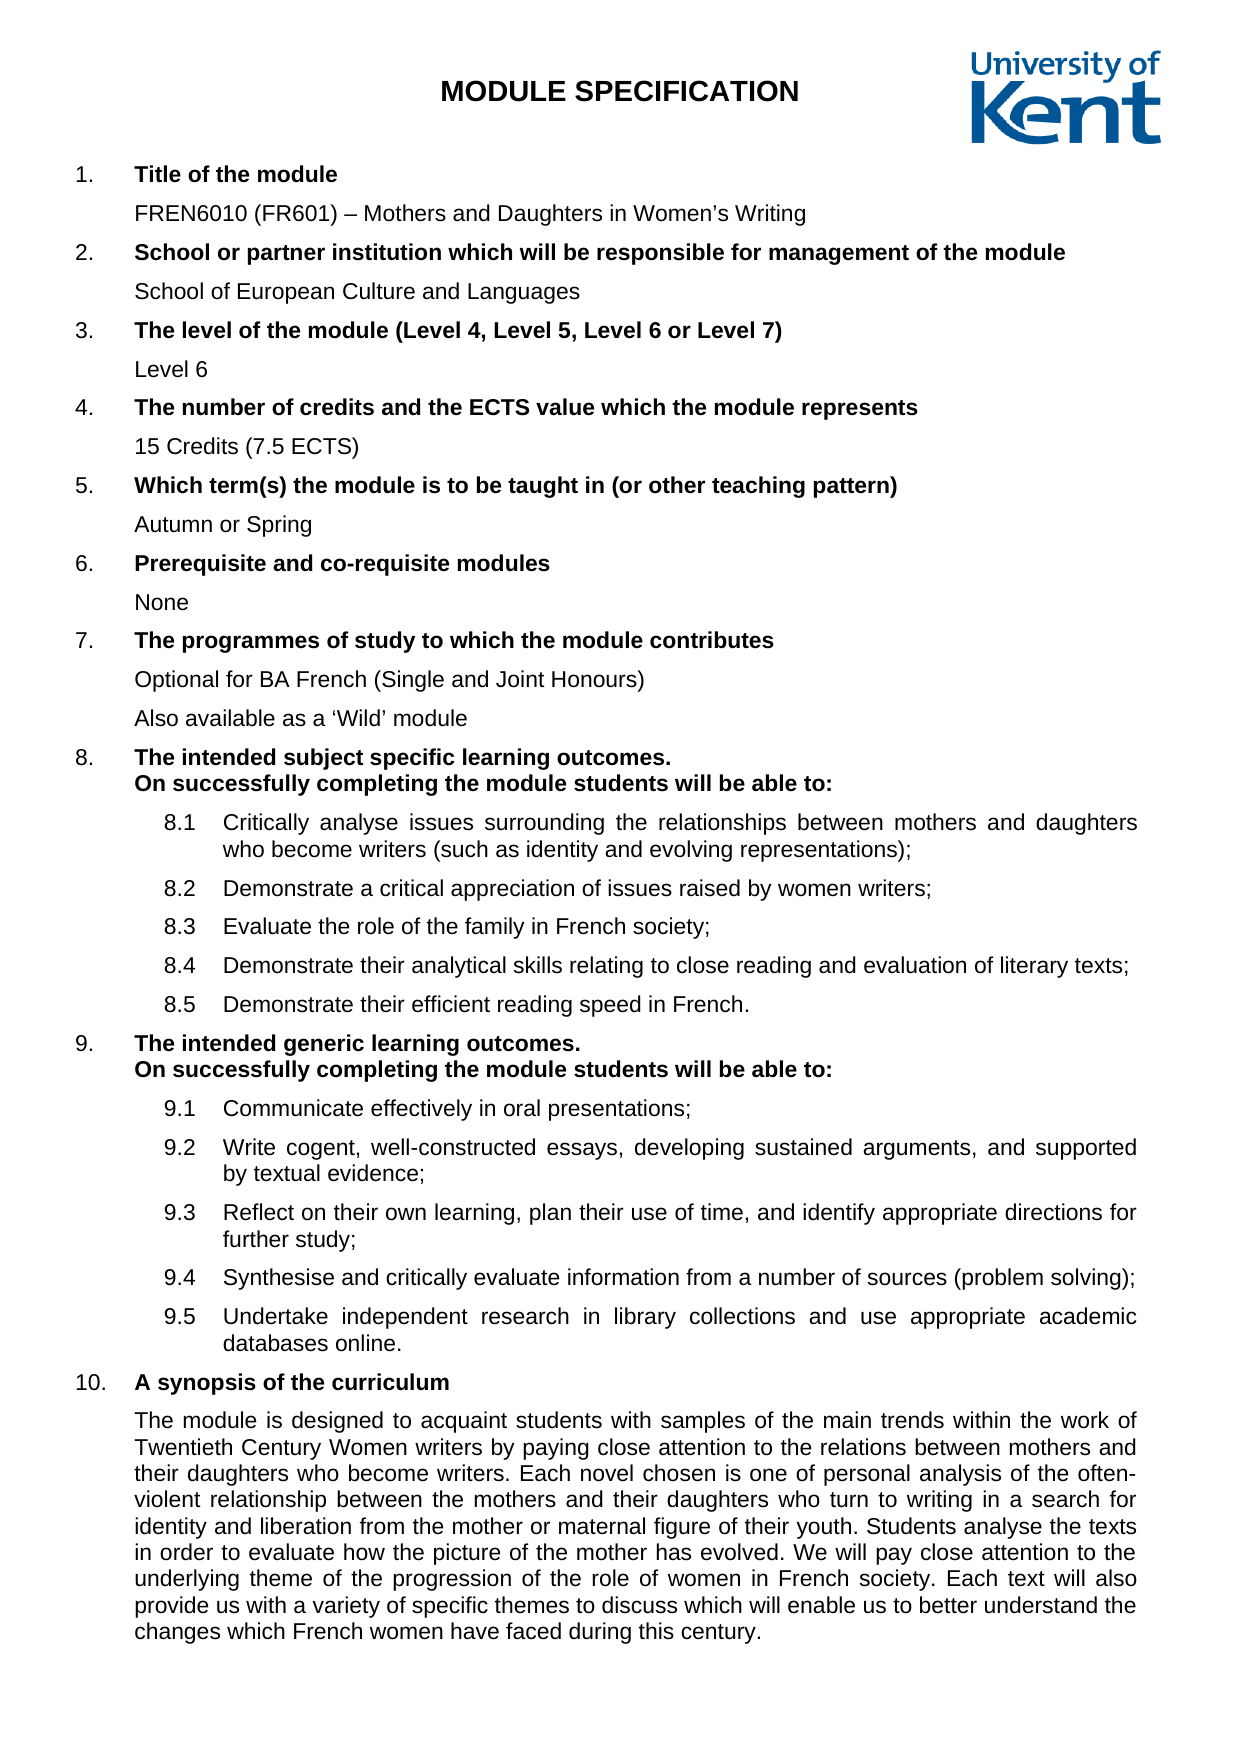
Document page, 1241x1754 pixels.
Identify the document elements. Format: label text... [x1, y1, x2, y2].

text FREN6010 (FR601) – Mothers and Daughters in Women’s Writing [134, 200, 1138, 226]
text 8.3 Evaluate the role of the family in French society; [164, 913, 1138, 940]
text Level 6 [134, 356, 1138, 382]
text 9.3 Reflect on their own learning, plan their use of time, and identify appropriate directions for further study; [164, 1199, 1138, 1252]
list The level of the module (Level 4, Level 5, Level 6 or Level 7) [75, 317, 1138, 343]
text Also available as a ‘Wild’ module [134, 705, 1138, 732]
text Autumn or Spring [134, 511, 1138, 537]
text 15 Credits (7.5 ECTS) [134, 433, 1138, 459]
text 8.2 Demonstrate a critical appreciation of issues raised by women writers; [164, 874, 1138, 901]
list The number of credits and the ECTS value which the module represents [75, 394, 1138, 421]
list A synopsis of the curriculum [75, 1368, 1138, 1395]
text 9.1 Communicate effectively in oral presentations; [164, 1095, 1138, 1121]
text 8.4 Demonstrate their analytical skills relating to close reading and evaluation of literary texts; [164, 952, 1138, 978]
text 9.2 Write cogent, well-constructed essays, developing sustained arguments, and supported by textual evidence; [164, 1134, 1138, 1187]
text 9.4 Synthesise and critically evaluate information from a number of sources (problem solving); [164, 1264, 1138, 1291]
picture [970, 48, 1163, 145]
list School or partner institution which will be responsible for management of the module [75, 239, 1138, 265]
list The programmes of study to which the module contributes [75, 627, 1138, 654]
text 9.5 Undertake independent research in library collections and use appropriate academic databases online. [164, 1303, 1138, 1356]
text The module is designed to acquaint students with samples of the main trends within the work of Twentieth Century Women writers by paying close attention to the relations between mothers and their daughters who become writers. Each novel chosen is one of personal analysis of the often-violent relationship between the mothers and their daughters who turn to writing in a search for identity and liberation from the mother or maternal figure of their youth. Students analyse the texts in order to evaluate how the picture of the mother has evolved. We will pay close attention to the underlying theme of the progression of the role of women in French society. Each text will also provide us with a variety of specific themes to discuss which will enable us to better understand the changes which French women have faced during this century. [134, 1407, 1138, 1644]
text Optional for BA French (Single and Joint Honours) [134, 666, 1138, 693]
list The intended generic learning outcomes. On successfully completing the module students will be able to: [75, 1030, 1138, 1083]
list The intended subject specific learning outcomes. On successfully completing the module students will be able to: [75, 744, 1138, 797]
text 8.5 Demonstrate their efficient reading speed in French. [164, 991, 1138, 1017]
text 8.1 Critically analyse issues surrounding the relationships between mothers and daughters who become writers (such as identity and evolving representations); [164, 809, 1138, 862]
list Title of the module [75, 161, 1138, 188]
text None [134, 589, 1138, 615]
list Prerequisite and co-requisite modules [75, 550, 1138, 576]
text School of European Culture and Languages [134, 278, 1138, 304]
list Which term(s) the module is to be taught in (or other teaching pattern) [75, 472, 1138, 498]
